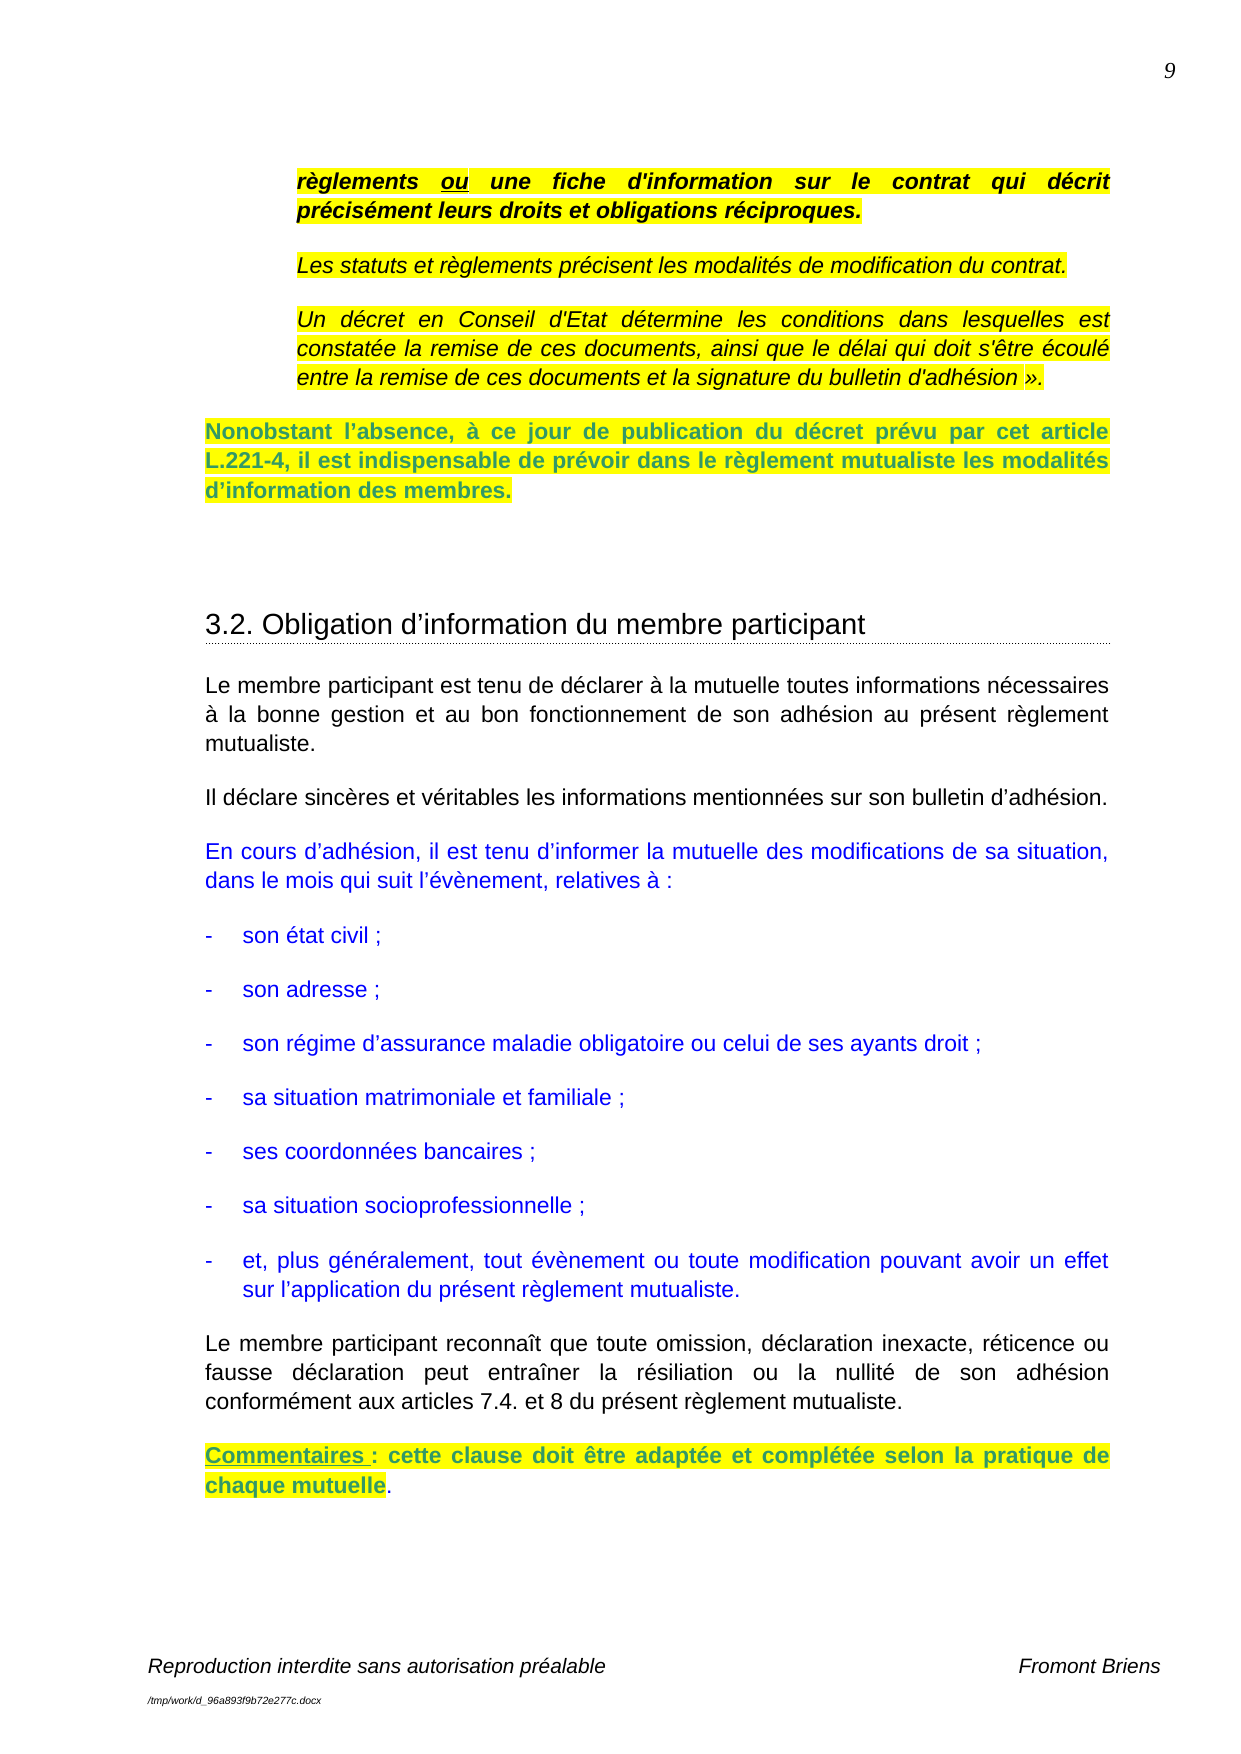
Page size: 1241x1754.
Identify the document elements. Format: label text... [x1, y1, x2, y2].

subtitle 3.2. Obligation d’information du membre participant [205, 607, 1110, 644]
text Nonobstant l’absence, à ce jour de publication du décret prévu par cet article L.221-4, il est indispensable de prévoir dans le règlement mutualiste les modalités d’information des membres. [205, 474, 1110, 503]
text En cours d’adhésion, il est tenu d’informer la mutuelle des modifications de sa situation, dans le mois qui suit l’évènement, relatives à : [205, 835, 1110, 894]
list son état civil ; [205, 919, 1110, 948]
text Le membre participant reconnaît que toute omission, déclaration inexacte, réticence ou fausse déclaration peut entraîner la résiliation ou la nullité de son adhésion conformément aux articles 7.4. et 8 du présent règlement mutualiste. [205, 1327, 1110, 1414]
text Un décret en Conseil d'Etat détermine les conditions dans lesquelles est constatée la remise de ces documents, ainsi que le délai qui doit s'être écoulé entre la remise de ces documents et la signature du bulletin d'adhésion ». [297, 361, 1110, 390]
text Il déclare sincères et véritables les informations mentionnées sur son bulletin d’adhésion. [205, 781, 1110, 810]
list sa situation matrimoniale et familiale ; [205, 1081, 1110, 1110]
text Le membre participant est tenu de déclarer à la mutuelle toutes informations nécessaires à la bonne gestion et au bon fonctionnement de son adhésion au présent règlement mutualiste. [205, 669, 1110, 756]
list son adresse ; [205, 973, 1110, 1002]
text Commentaires : cette clause doit être adaptée et complétée selon la pratique de chaque mutuelle. [205, 1469, 1110, 1498]
list et, plus généralement, tout évènement ou toute modification pouvant avoir un effet sur l’application du présent règlement mutualiste. [205, 1244, 1110, 1302]
text « Pour les opérations individuelles prévues au II de l'article L. 221-2, la mutuelle ou l'union doit avoir remis au membre participant ou futur membre participant, avant la signature du contrat, un bulletin d'adhésion, les statuts et règlements ou une fiche d'information sur le contrat qui décrit précisément leurs droits et obligations réciproques. [297, 165, 1110, 191]
list son régime d’assurance maladie obligatoire ou celui de ses ayants droit ; [205, 1027, 1110, 1056]
text Les statuts et règlements précisent les modalités de modification du contrat. [297, 249, 1110, 278]
list ses coordonnées bancaires ; [205, 1135, 1110, 1164]
text « Pour les opérations individuelles prévues au II de l'article L. 221-2, la mutuelle ou l'union doit avoir remis au membre participant ou futur membre participant, avant la signature du contrat, un bulletin d'adhésion, les statuts et règlements ou une fiche d'information sur le contrat qui décrit précisément leurs droits et obligations réciproques. [297, 192, 1110, 224]
list sa situation socioprofessionnelle ; [205, 1189, 1110, 1219]
